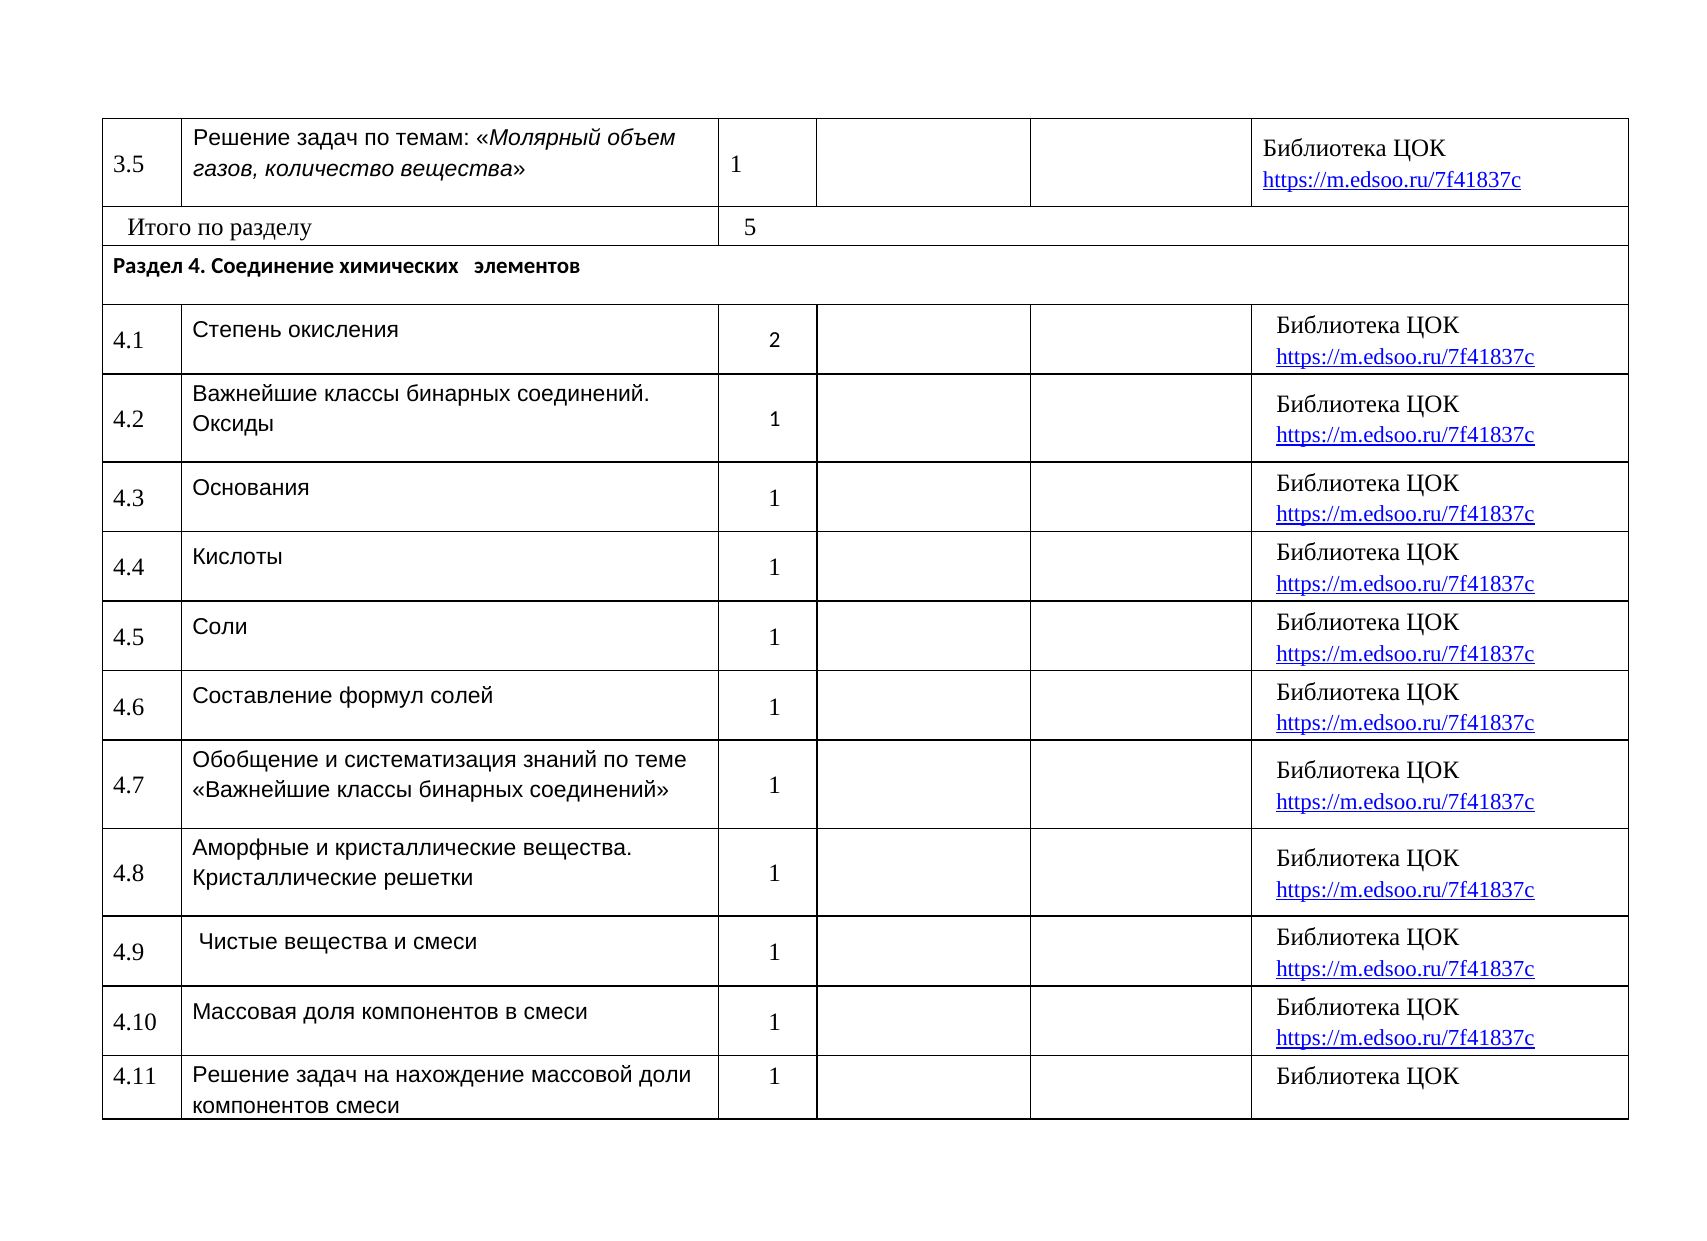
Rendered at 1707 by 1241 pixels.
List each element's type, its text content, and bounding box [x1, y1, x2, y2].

table_cell Библиотека ЦОК https://m.edsoo.ru/7f41837c [1252, 602, 1628, 670]
table_cell Степень окисления [182, 305, 718, 373]
table_cell Соли [182, 602, 718, 670]
table_cell Кислоты [182, 532, 718, 600]
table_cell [1252, 987, 1628, 1054]
table_cell [1031, 602, 1251, 670]
table_cell Чистые вещества и смеси [182, 917, 718, 985]
table_cell [1031, 987, 1251, 1054]
table_cell 1 [719, 671, 816, 739]
table_cell Обобщение и систематизация знаний по теме «Важнейшие классы бинарных соединений» [182, 741, 718, 827]
table_cell 1 [719, 987, 816, 1054]
table_cell 4.4 [103, 532, 181, 600]
table_cell 4.11 [103, 1056, 181, 1118]
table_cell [182, 1056, 718, 1118]
table_cell Библиотека ЦОК https://m.edsoo.ru/7f41837c [1252, 829, 1628, 915]
table_cell [818, 532, 1030, 600]
table_cell [1031, 375, 1251, 461]
table_cell [818, 829, 1030, 915]
table_cell [818, 602, 1030, 670]
table_cell [818, 987, 1030, 1054]
table_cell 1 [719, 917, 816, 985]
table_cell Библиотека ЦОК https://m.edsoo.ru/7f41837c [1252, 671, 1628, 739]
table_cell [1031, 671, 1251, 739]
table_cell [1031, 829, 1251, 915]
table_cell [818, 375, 1030, 461]
table_cell 4.5 [103, 602, 181, 670]
table_cell Итого по разделу [103, 207, 718, 244]
table_cell Массовая доля компонентов в смеси [182, 987, 718, 1054]
table_cell Библиотека ЦОК https://m.edsoo.ru/7f41837c [1252, 305, 1628, 373]
table_cell [1031, 741, 1251, 827]
table_cell 4.8 [103, 829, 181, 915]
table_cell 4.3 [103, 463, 181, 531]
table_cell Библиотека ЦОК https://m.edsoo.ru/7f41837c [1252, 532, 1628, 600]
table_cell Библиотека ЦОК https://m.edsoo.ru/7f41837c [1252, 463, 1628, 531]
table_cell [818, 671, 1030, 739]
table_cell 1 [719, 119, 816, 206]
table_cell 4.1 [103, 305, 181, 373]
table_cell Основания [182, 463, 718, 531]
table_cell [818, 917, 1030, 985]
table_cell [1252, 1056, 1628, 1118]
table_cell Решение задач по темам: «Молярный объем газов, количество вещества» [182, 119, 718, 206]
table_cell [818, 1056, 1030, 1118]
table_cell Библиотека ЦОК https://m.edsoo.ru/7f41837c [1252, 917, 1628, 985]
table_cell 4.7 [103, 741, 181, 827]
table_cell 1 [719, 1056, 816, 1118]
table_cell 3.5 [103, 119, 181, 206]
table_cell [817, 119, 1030, 206]
table_cell 4.9 [103, 917, 181, 985]
table_cell [1031, 305, 1251, 373]
table_cell 1 [719, 532, 816, 600]
table_cell [818, 741, 1030, 827]
table_cell 1 [719, 463, 816, 531]
table_cell 4.10 [103, 987, 181, 1054]
table_cell 4.2 [103, 375, 181, 461]
table_cell Важнейшие классы бинарных соединений. Оксиды [182, 375, 718, 461]
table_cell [1252, 119, 1628, 206]
table_cell Аморфные и кристаллические вещества. Кристаллические решетки [182, 829, 718, 915]
table_cell [1031, 119, 1251, 206]
table_cell [818, 463, 1030, 531]
table_cell [1031, 463, 1251, 531]
table_cell 2 [719, 305, 816, 373]
table_cell Составление формул солей [182, 671, 718, 739]
table_cell [1031, 917, 1251, 985]
table_cell 1 [719, 375, 816, 461]
table_cell 1 [719, 829, 816, 915]
table_cell 1 [719, 602, 816, 670]
table_cell 5 [719, 207, 1628, 244]
table_cell [1031, 532, 1251, 600]
table_cell Библиотека ЦОК https://m.edsoo.ru/7f41837c [1252, 375, 1628, 461]
table_cell [818, 305, 1030, 373]
table_cell Раздел 4. Соединение химических элементов [103, 246, 1628, 303]
table_cell 4.6 [103, 671, 181, 739]
table_cell 1 [719, 741, 816, 827]
table_cell Библиотека ЦОК https://m.edsoo.ru/7f41837c [1252, 741, 1628, 827]
table_cell [1031, 1056, 1251, 1118]
